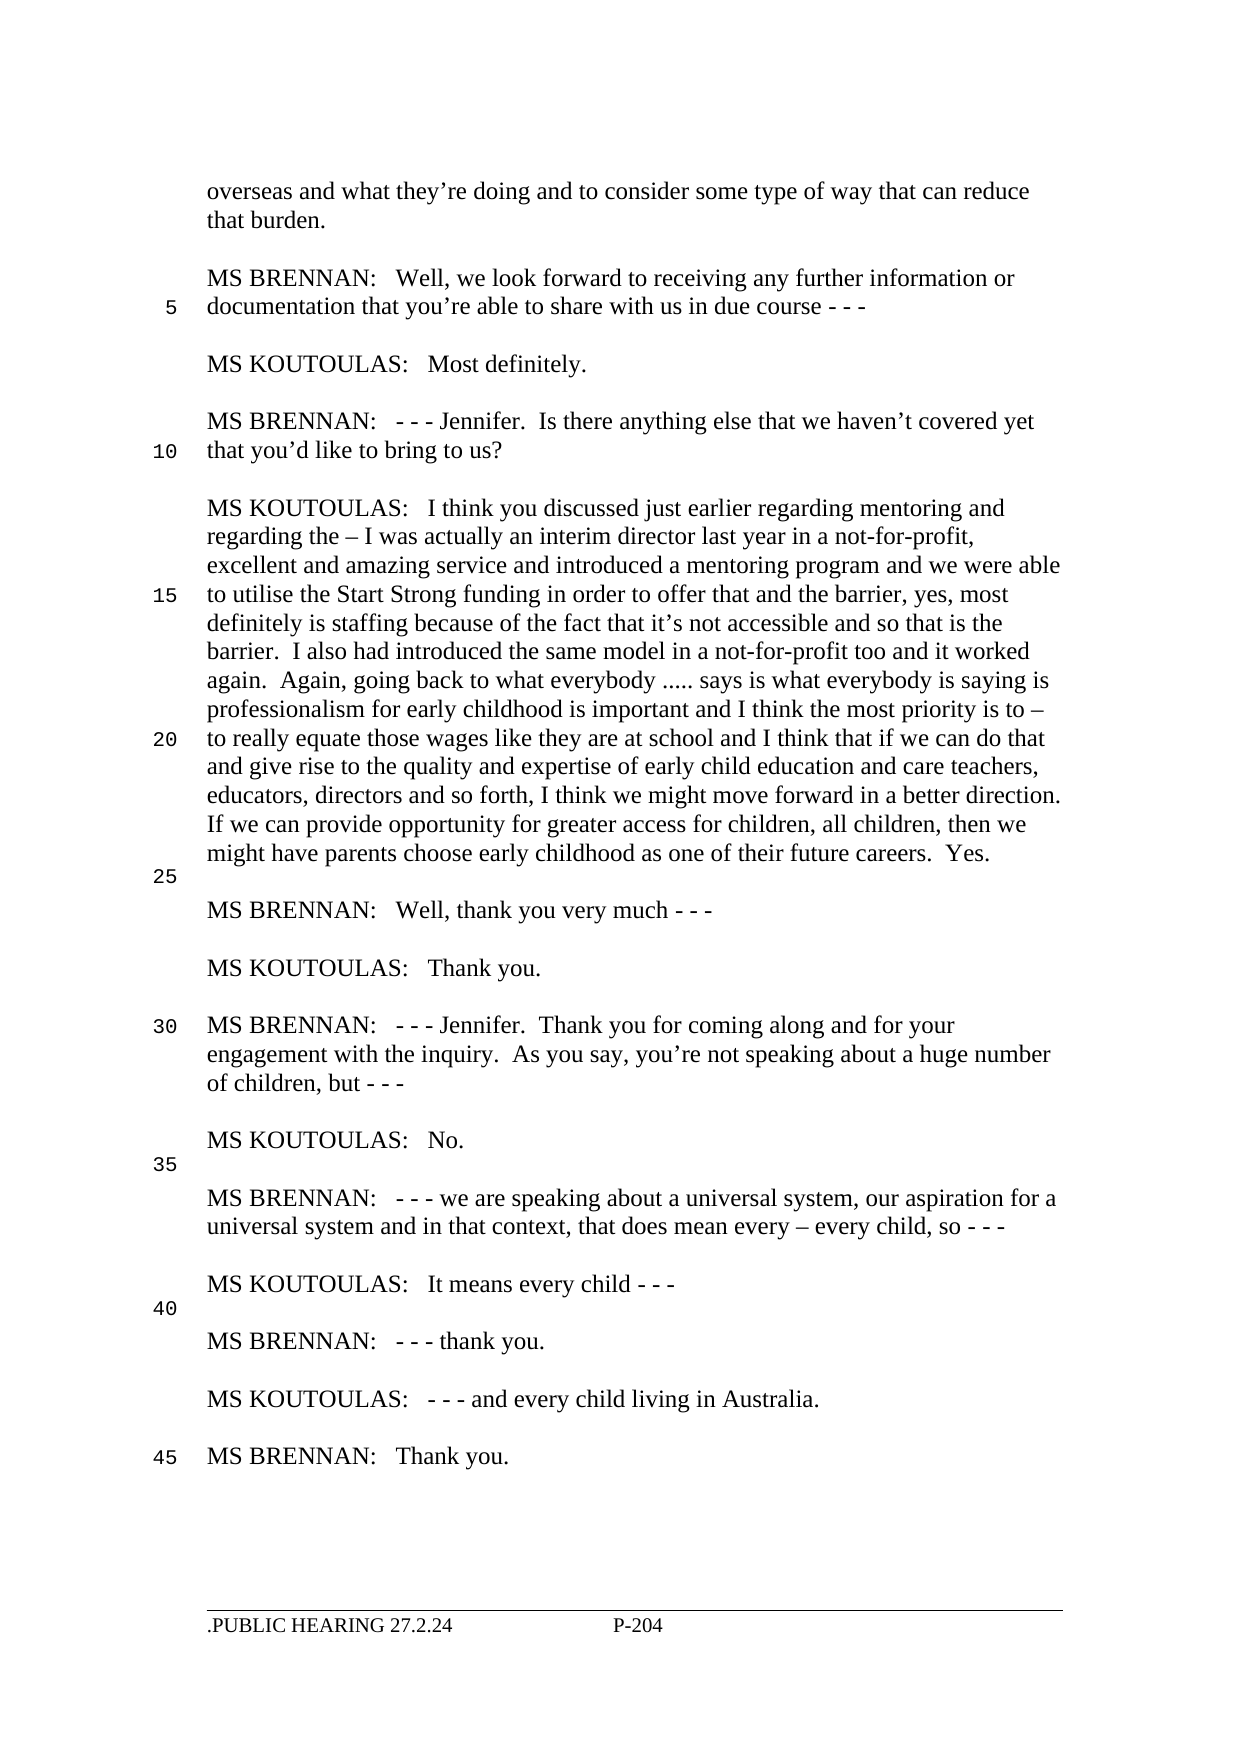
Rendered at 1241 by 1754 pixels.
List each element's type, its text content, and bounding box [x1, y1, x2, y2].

text MS BRENNAN: - - - we are speaking about a universal system, our aspiration for a universal system and in that context, that does mean every – every child, so - - - [207, 1183, 1063, 1240]
text MS KOUTOULAS: It means every child - - - [207, 1269, 1063, 1298]
text MS KOUTOULAS: Most definitely. [207, 349, 1063, 378]
text MS BRENNAN: Well, we look forward to receiving any further information or documentation that you’re able to share with us in due course - - - [207, 263, 1063, 320]
text MS KOUTOULAS: No. [207, 1125, 1063, 1154]
text MS KOUTOULAS: I think you discussed just earlier regarding mentoring and regarding the – I was actually an interim director last year in a not-for-profit, excellent and amazing service and introduced a mentoring program and we were able to utilise the Start Strong funding in order to offer that and the barrier, yes, most definitely is staffing because of the fact that it’s not accessible and so that is the barrier. I also had introduced the same model in a not-for-profit too and it worked again. Again, going back to what everybody ..... says is what everybody is saying is professionalism for early childhood is important and I think the most priority is to – to really equate those wages like they are at school and I think that if we can do that and give rise to the quality and expertise of early child education and care teachers, educators, directors and so forth, I think we might move forward in a better direction. If we can provide opportunity for greater access for children, all children, then we might have parents choose early childhood as one of their future careers. Yes. [207, 493, 1063, 866]
text overseas and what they’re doing and to consider some type of way that can reduce that burden. [207, 176, 1063, 234]
text MS KOUTOULAS: Thank you. [207, 953, 1063, 981]
text MS BRENNAN: - - - Jennifer. Thank you for coming along and for your engagement with the inquiry. As you say, you’re not speaking about a huge number of children, but - - - [207, 1010, 1063, 1096]
text MS BRENNAN: - - - thank you. [207, 1326, 1063, 1355]
text MS BRENNAN: - - - Jennifer. Is there anything else that we haven’t covered yet that you’d like to bring to us? [207, 406, 1063, 464]
text MS BRENNAN: Thank you. [207, 1441, 1063, 1470]
text MS KOUTOULAS: - - - and every child living in Australia. [207, 1384, 1063, 1413]
text MS BRENNAN: Well, thank you very much - - - [207, 895, 1063, 924]
